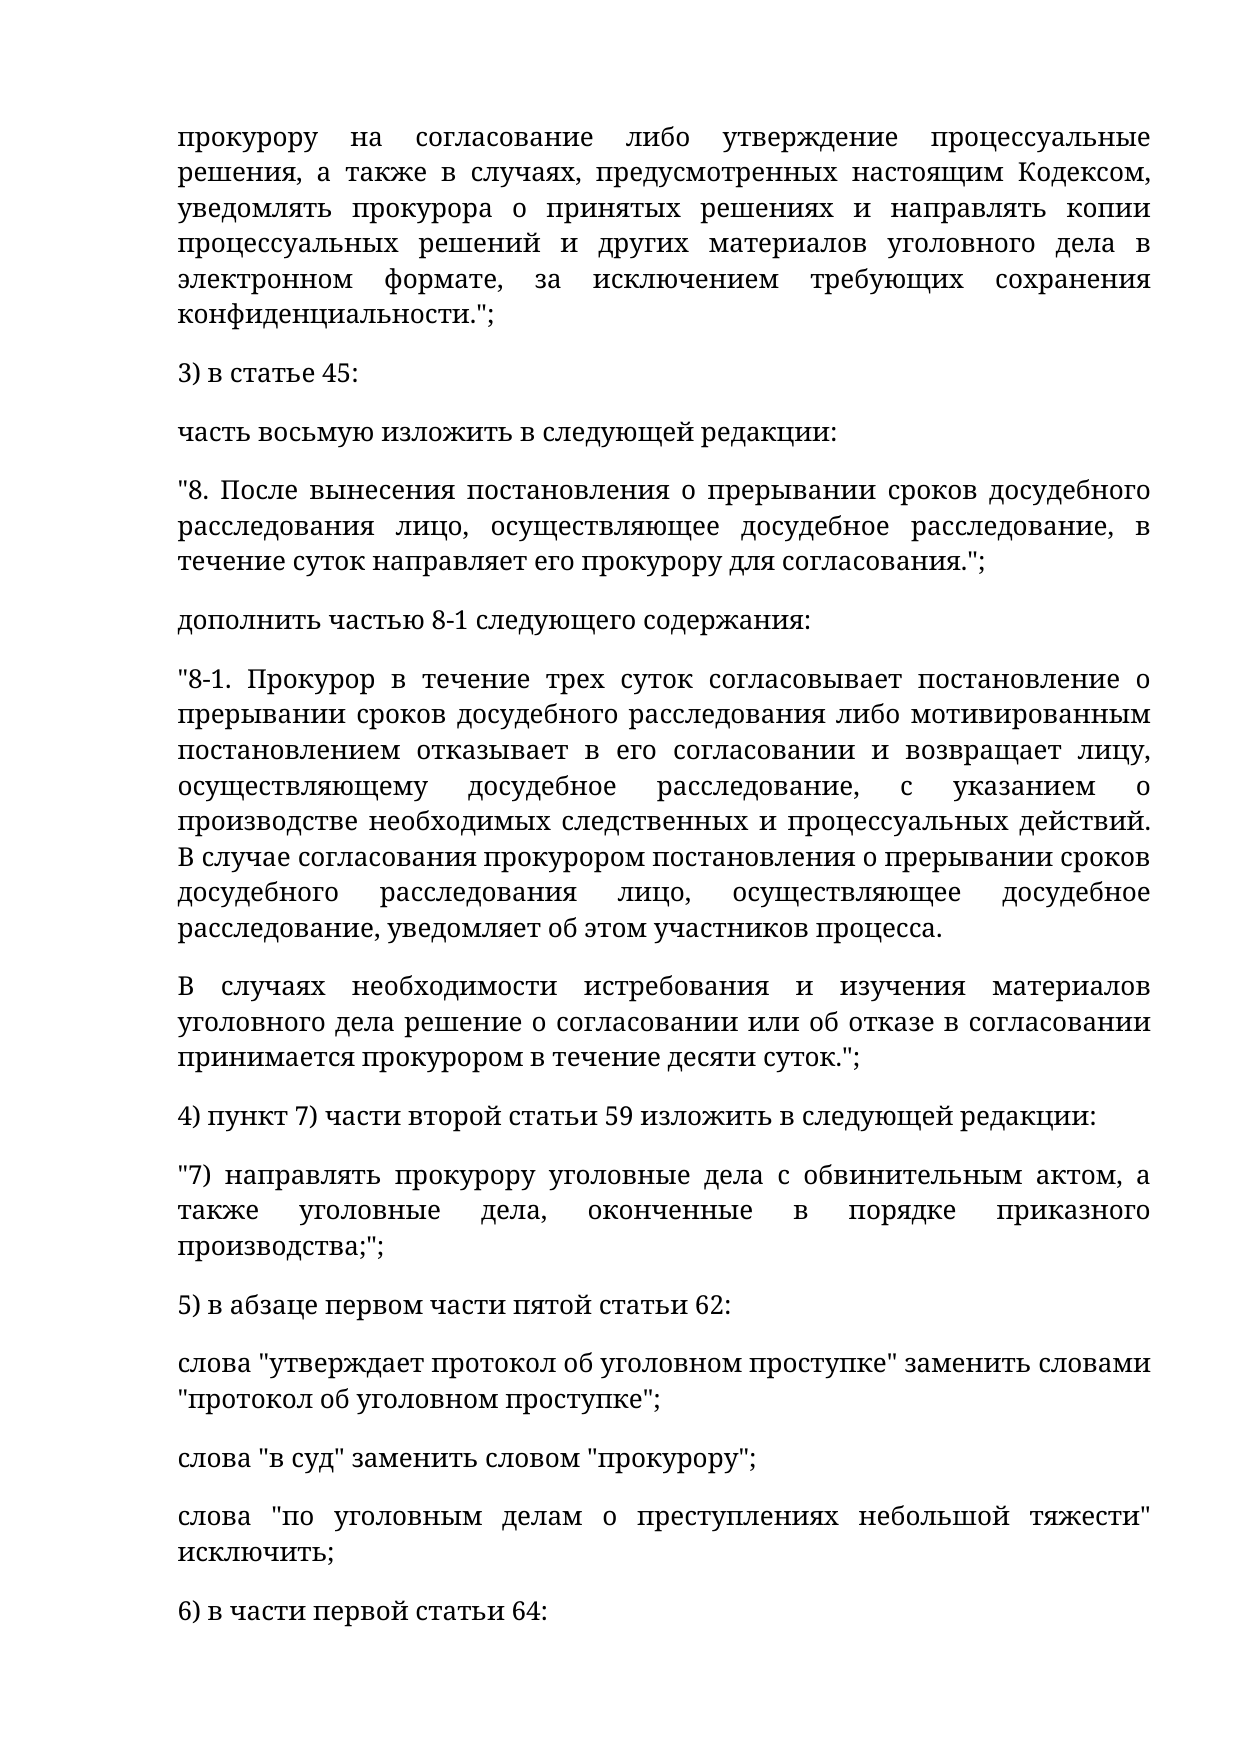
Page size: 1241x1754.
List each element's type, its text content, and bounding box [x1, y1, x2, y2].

text слова "утверждает протокол об уголовном проступке" заменить словами "протокол об уголовном проступке"; [177, 1345, 1152, 1416]
text В случаях необходимости истребования и изучения материалов уголовного дела решение о согласовании или об отказе в согласовании принимается прокурором в течение десяти суток."; [177, 968, 1152, 1074]
text 4) пункт 7) части второй статьи 59 изложить в следующей редакции: [177, 1098, 1152, 1133]
text 5) в абзаце первом части пятой статьи 62: [177, 1286, 1152, 1322]
text дополнить частью 8-1 следующего содержания: [177, 602, 1152, 637]
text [177, 118, 1152, 331]
text "8. После вынесения постановления о прерывании сроков досудебного расследования лицо, осуществляющее досудебное расследование, в течение суток направляет его прокурору для согласования."; [177, 472, 1152, 578]
text "8-1. Прокурор в течение трех суток согласовывает постановление о прерывании сроков досудебного расследования либо мотивированным постановлением отказывает в его согласовании и возвращает лицу, осуществляющему досудебное расследование, с указанием о производстве необходимых следственных и процессуальных действий. В случае согласования прокурором постановления о прерывании сроков досудебного расследования лицо, осуществляющее досудебное расследование, уведомляет об этом участников процесса. [177, 661, 1152, 945]
text слова "по уголовным делам о преступлениях небольшой тяжести" исключить; [177, 1498, 1152, 1569]
text слова "в суд" заменить словом "прокурору"; [177, 1439, 1152, 1475]
text 3) в статье 45: [177, 354, 1152, 390]
text часть восьмую изложить в следующей редакции: [177, 413, 1152, 449]
text "7) направлять прокурору уголовные дела с обвинительным актом, а также уголовные дела, оконченные в порядке приказного производства;"; [177, 1156, 1152, 1263]
text 6) в части первой статьи 64: [177, 1592, 1152, 1628]
